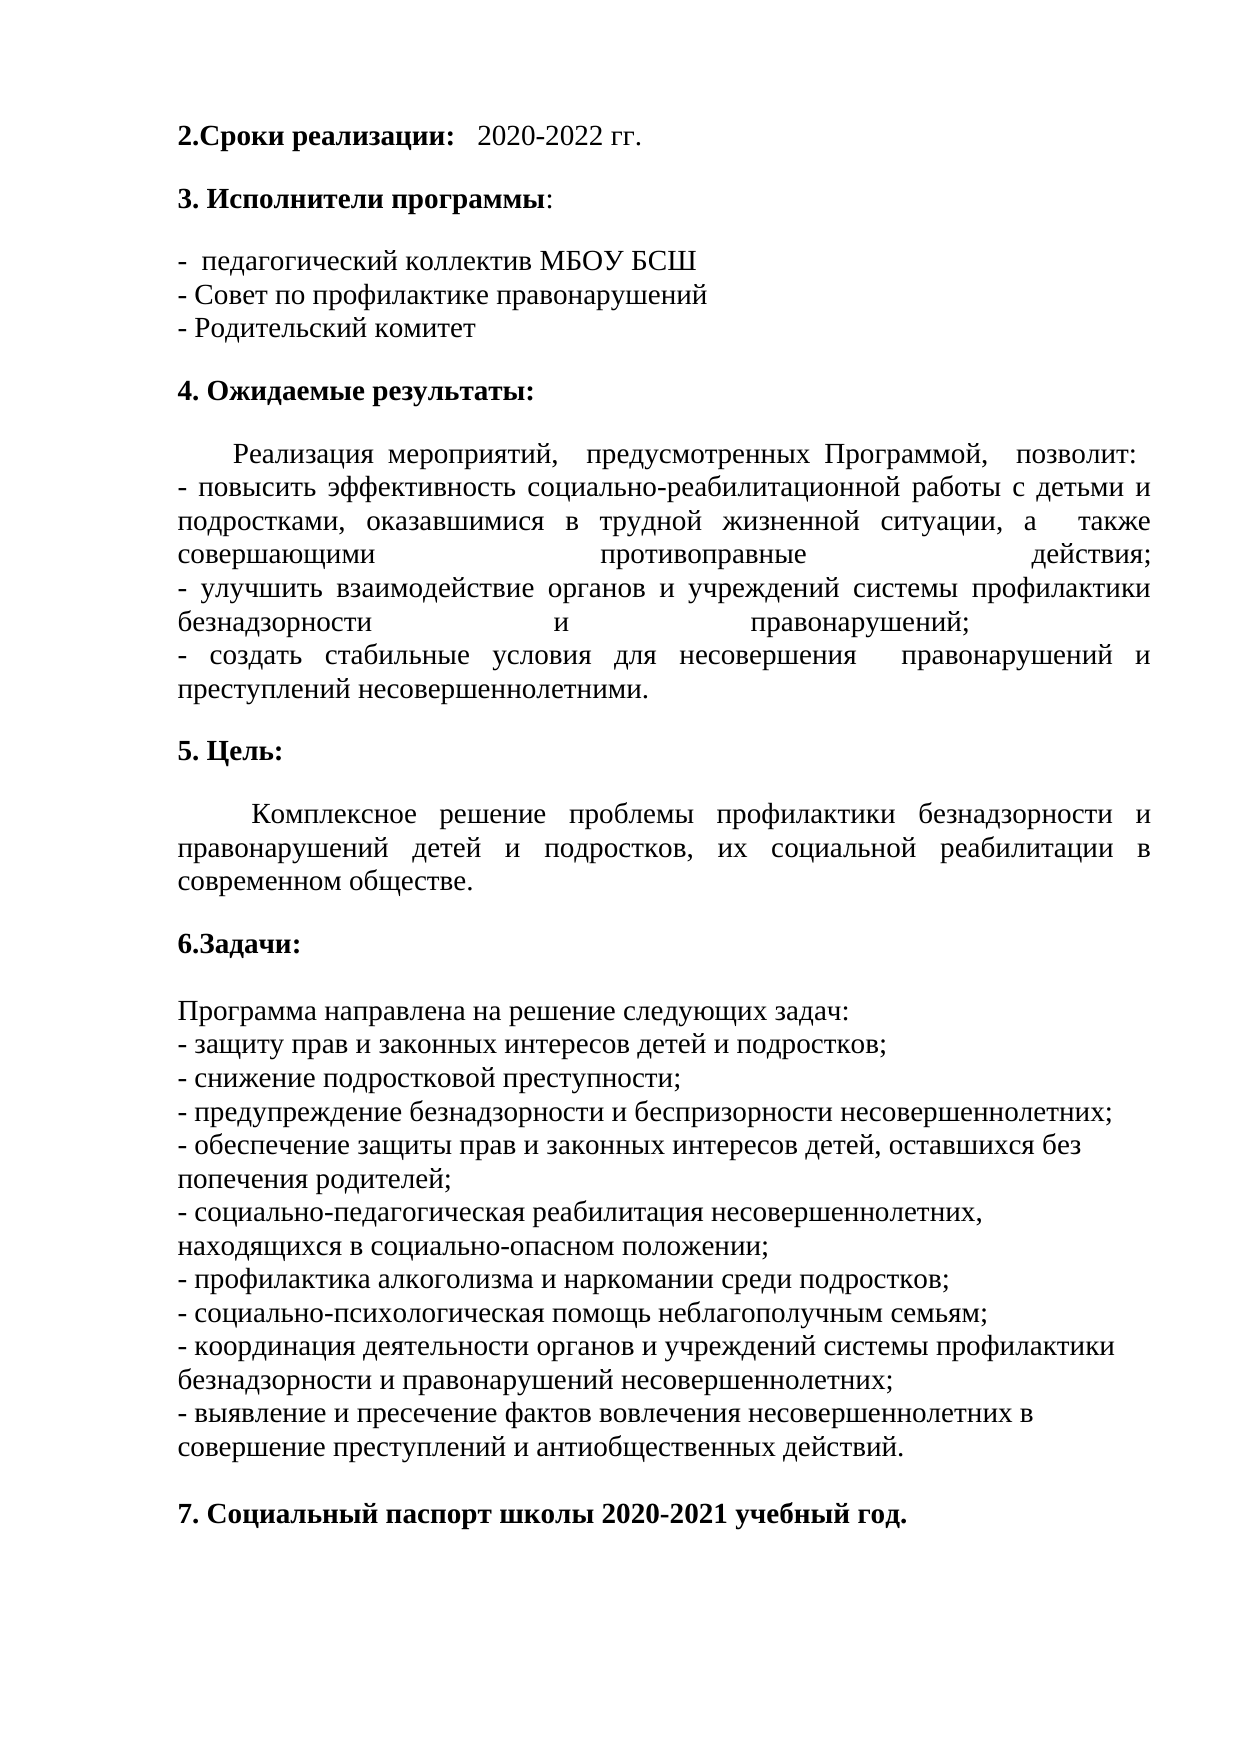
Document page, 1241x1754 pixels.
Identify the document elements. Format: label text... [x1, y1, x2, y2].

text 5. Цель: [177, 733, 1152, 767]
text Реализация мероприятий, предусмотренных Программой, позволит: - повысить эффективность социально-реабилитационной работы с детьми и подростками, оказавшимися в трудной жизненной ситуации, а также совершающими противоправные действия; - улучшить взаимодействие органов и учреждений системы профилактики безнадзорности и правонарушений; - создать стабильные условия для несовершения правонарушений и преступлений несовершеннолетними. [177, 436, 1152, 704]
text 4. Ожидаемые результаты: [177, 373, 1152, 407]
text Комплексное решение проблемы профилактики безнадзорности и правонарушений детей и подростков, их социальной реабилитации в современном обществе. [177, 796, 1152, 897]
text 6.Задачи: [177, 926, 1152, 959]
text 2.Сроки реализации: 2020-2022 гг. [177, 118, 1152, 152]
text 7. Социальный паспорт школы 2020-2021 учебный год. [177, 1496, 1152, 1530]
text Программа направлена на решение следующих задач: - защиту прав и законных интересов детей и подростков; - снижение подростковой преступности; - предупреждение безнадзорности и беспризорности несовершеннолетних; - обеспечение защиты прав и законных интересов детей, оставшихся без попечения родителей; - социально-педагогическая реабилитация несовершеннолетних, находящихся в социально-опасном положении; - профилактика алкоголизма и наркомании среди подростков; - социально-психологическая помощь неблагополучным семьям; - координация деятельности органов и учреждений системы профилактики безнадзорности и правонарушений несовершеннолетних; - выявление и пресечение фактов вовлечения несовершеннолетних в совершение преступлений и антиобщественных действий. [177, 959, 1152, 1463]
text 3. Исполнители программы: [177, 181, 1152, 214]
text - педагогический коллектив МБОУ БСШ - Совет по профилактике правонарушений - Родительский комитет [177, 243, 1152, 344]
